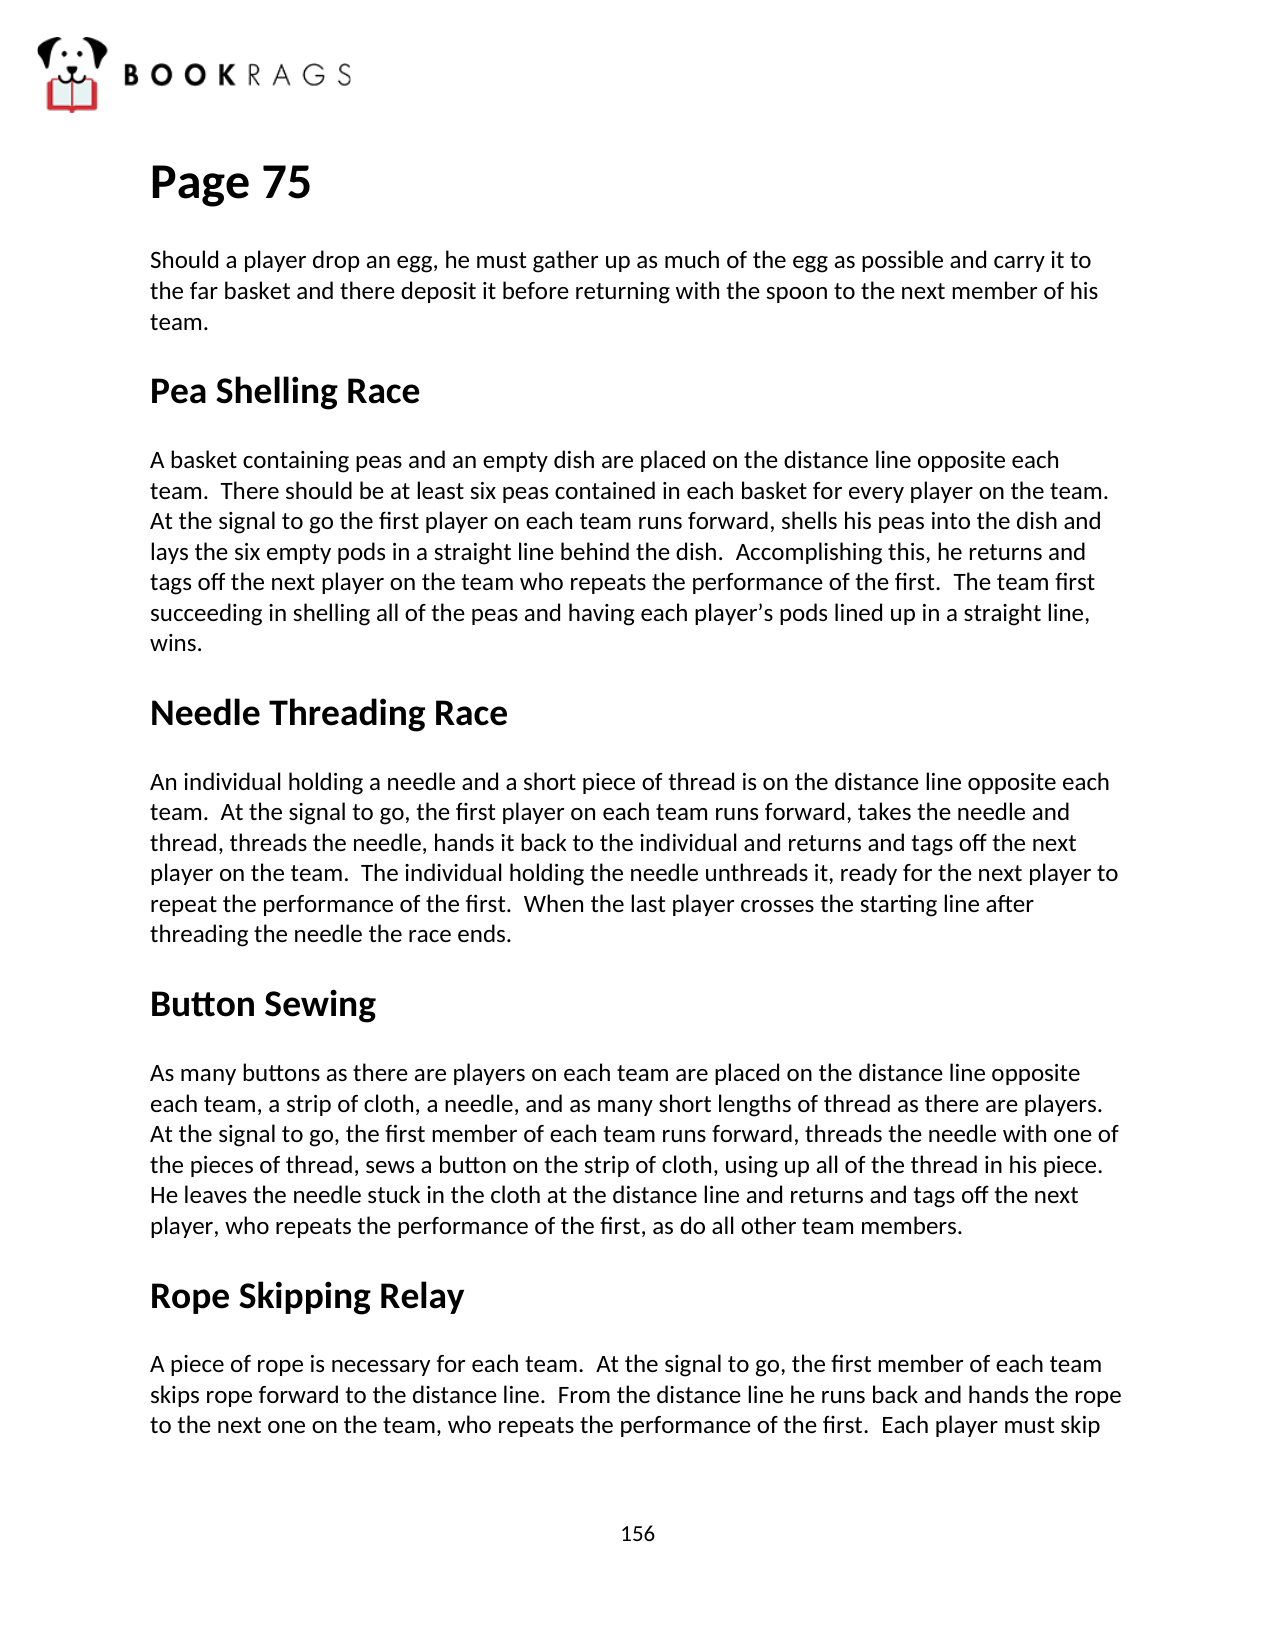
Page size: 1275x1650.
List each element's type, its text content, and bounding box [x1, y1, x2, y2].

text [150, 1348, 1125, 1440]
text Should a player drop an egg, he must gather up as much of the egg as possible and carry it to the far basket and there deposit it before returning with the spoon to the next member of his team. [150, 244, 1125, 336]
text A basket containing peas and an empty dish are placed on the distance line opposite each team. There should be at least six peas contained in each basket for every player on the team. At the signal to go the first player on each team runs forward, shells his peas into the dish and lays the six empty pods in a straight line behind the dish. Accomplishing this, he returns and tags off the next player on the team who repeats the performance of the first. The team first succeeding in shelling all of the peas and having each player’s pods lined up in a straight line, wins. [150, 444, 1125, 658]
text Needle Threading Race [150, 689, 1125, 735]
text Page 75 [150, 150, 1125, 211]
text Pea Shelling Race [150, 367, 1125, 413]
text As many buttons as there are players on each team are placed on the distance line opposite each team, a strip of cloth, a needle, and as many short lengths of thread as there are players. At the signal to go, the first member of each team runs forward, threads the needle with one of the pieces of thread, sews a button on the strip of cloth, using up all of the thread in his piece. He leaves the needle stuck in the cloth at the distance line and returns and tags off the next player, who repeats the performance of the first, as do all other team members. [150, 1057, 1125, 1240]
text Rope Skipping Relay [150, 1272, 1125, 1317]
text Button Sewing [150, 980, 1125, 1026]
text An individual holding a needle and a short piece of thread is on the distance line opposite each team. At the signal to go, the first player on each team runs forward, takes the needle and thread, threads the needle, hands it back to the individual and returns and tags off the next player on the team. The individual holding the needle unthreads it, ready for the next player to repeat the performance of the first. When the last player crosses the starting line after threading the needle the race ends. [150, 766, 1125, 949]
picture [37, 37, 351, 113]
